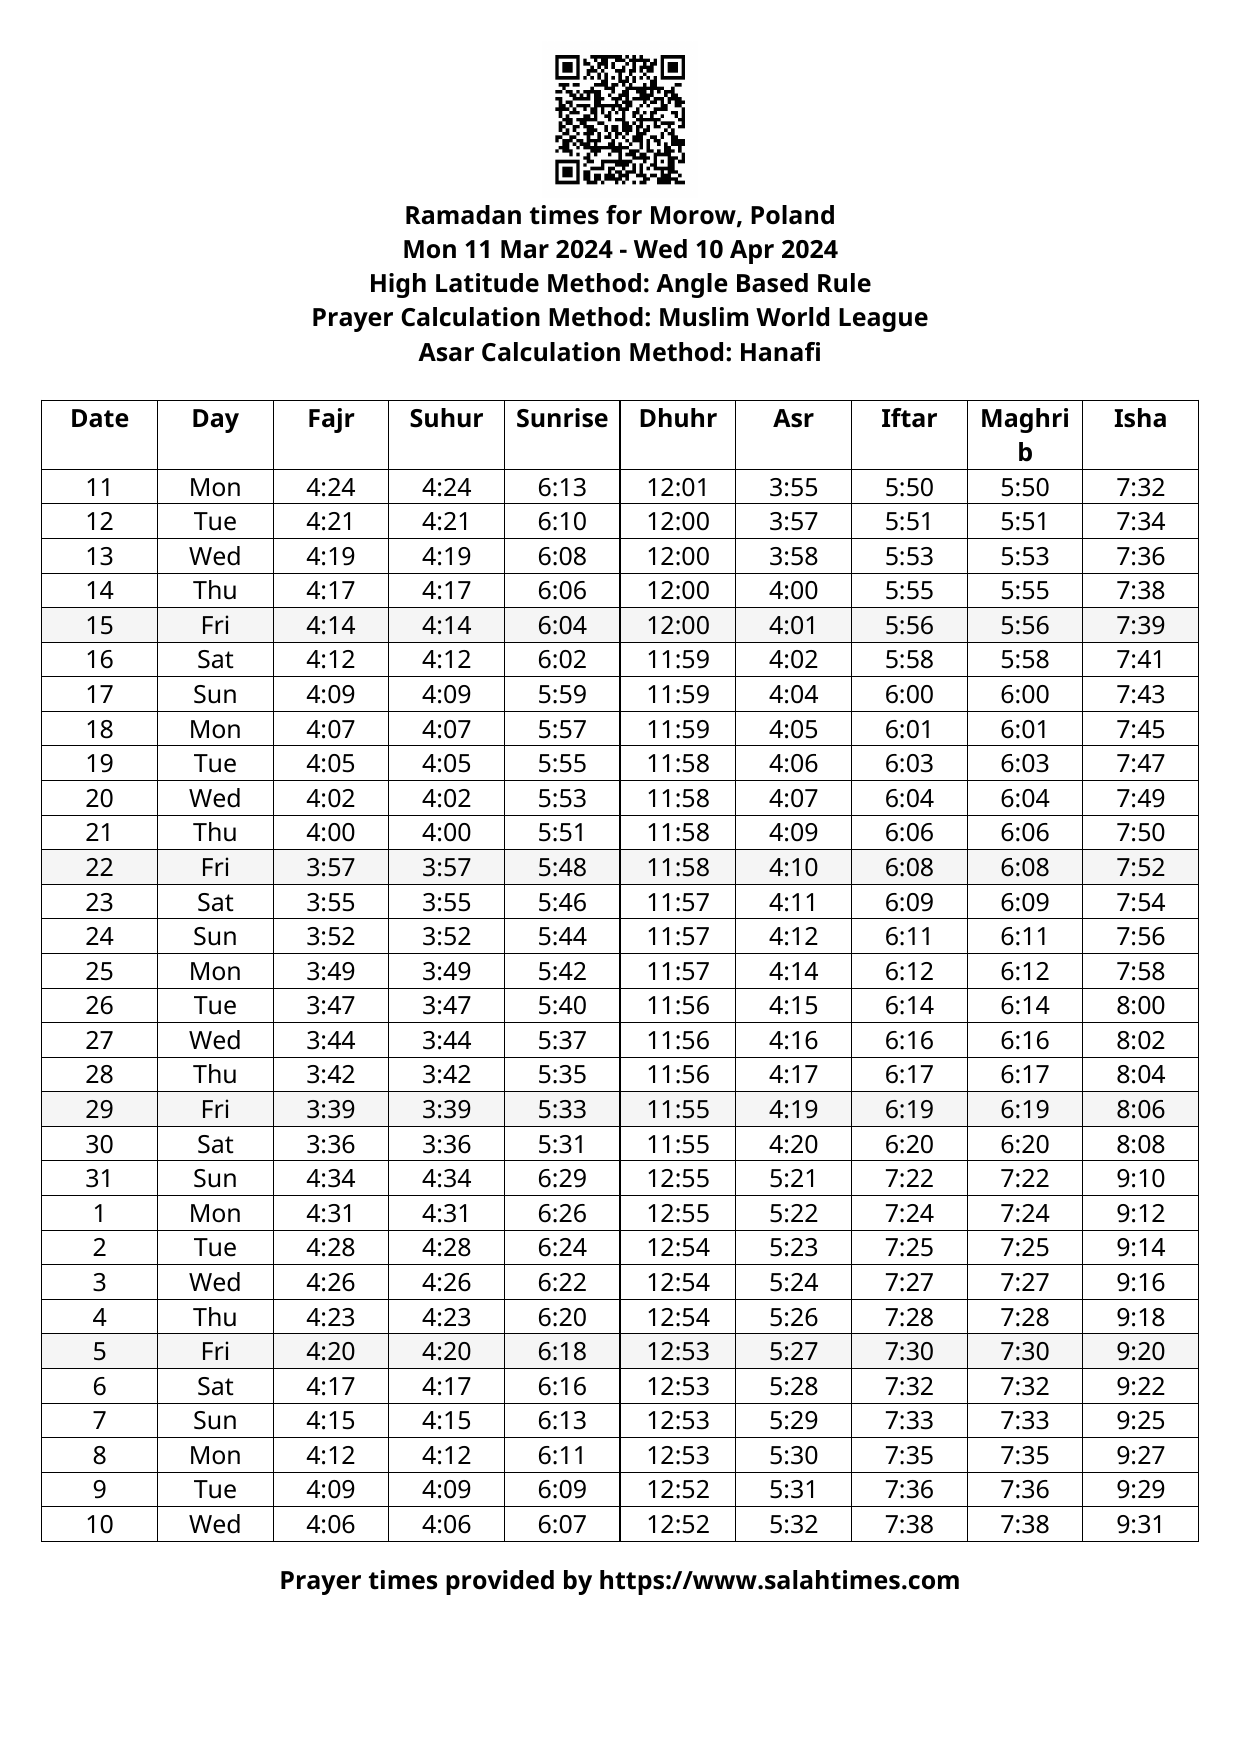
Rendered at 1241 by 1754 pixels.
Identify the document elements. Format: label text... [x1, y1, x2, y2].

table_cell 4:09 [389, 677, 504, 711]
table_cell 7:22 [968, 1161, 1082, 1195]
table_cell 3:39 [274, 1092, 388, 1126]
table_cell 11:57 [621, 919, 735, 953]
table_cell 5:55 [852, 574, 967, 607]
table_cell 4:06 [736, 746, 851, 780]
table_header Asr [736, 401, 851, 469]
table_cell 7:39 [1083, 608, 1198, 642]
table_cell 12:53 [621, 1369, 735, 1402]
table_cell 11:59 [621, 677, 735, 711]
table_cell 7:27 [968, 1265, 1082, 1299]
table_cell 4:02 [389, 781, 504, 814]
table_cell 7:38 [968, 1507, 1082, 1541]
table_cell 9 [42, 1473, 157, 1506]
table_cell 6:10 [505, 504, 619, 538]
table_cell 4:17 [389, 1369, 504, 1402]
table_cell 5:26 [736, 1300, 851, 1333]
table_cell 5:30 [736, 1438, 851, 1472]
table_cell 7:38 [852, 1507, 967, 1541]
table_cell 7:52 [1083, 850, 1198, 884]
table_cell 4:19 [274, 539, 388, 572]
table_cell 6:04 [852, 781, 967, 814]
table_cell 12 [42, 504, 157, 538]
table_cell 4:09 [274, 1473, 388, 1506]
table_cell 3:52 [389, 919, 504, 953]
table_header Dhuhr [621, 401, 735, 469]
table_cell 6:14 [852, 989, 967, 1022]
table_cell 7:47 [1083, 746, 1198, 780]
table_cell 4:21 [274, 504, 388, 538]
table_cell 6:11 [852, 919, 967, 953]
table_cell 26 [42, 989, 157, 1022]
table_cell 4:12 [389, 643, 504, 676]
table_cell 6:03 [968, 746, 1082, 780]
table_cell 5:31 [736, 1473, 851, 1506]
table_cell 5:51 [852, 504, 967, 538]
table_cell 7:49 [1083, 781, 1198, 814]
table_cell 6:09 [505, 1473, 619, 1506]
table_cell Mon [158, 470, 273, 503]
table_cell 7:33 [968, 1404, 1082, 1437]
table_cell 6:08 [852, 850, 967, 884]
table_cell 6:09 [852, 885, 967, 918]
table_cell 7:24 [852, 1196, 967, 1229]
table_cell Fri [158, 1334, 273, 1368]
table_cell 5:53 [968, 539, 1082, 572]
table_cell 6:20 [968, 1127, 1082, 1160]
table_cell 22 [42, 850, 157, 884]
table_cell 3:47 [274, 989, 388, 1022]
table_cell 4:17 [274, 574, 388, 607]
table_cell 6:06 [505, 574, 619, 607]
table_cell Sun [158, 919, 273, 953]
table_cell 3:57 [274, 850, 388, 884]
table_cell 12:54 [621, 1300, 735, 1333]
table_cell 3 [42, 1265, 157, 1299]
table_cell 7:30 [852, 1334, 967, 1368]
table_cell 4:09 [274, 677, 388, 711]
table_cell 5:59 [505, 677, 619, 711]
table_cell 7:30 [968, 1334, 1082, 1368]
table_cell 11:58 [621, 850, 735, 884]
table_cell 4:02 [736, 643, 851, 676]
table_cell 7:35 [968, 1438, 1082, 1472]
table_cell 4:23 [274, 1300, 388, 1333]
table_cell 4:00 [274, 816, 388, 849]
table_cell 7:58 [1083, 954, 1198, 987]
table_cell 4:15 [389, 1404, 504, 1437]
table_cell 5:29 [736, 1404, 851, 1437]
table_cell 24 [42, 919, 157, 953]
table_cell 1 [42, 1196, 157, 1229]
table_cell 3:58 [736, 539, 851, 572]
table_cell 6:00 [852, 677, 967, 711]
table_cell 14 [42, 574, 157, 607]
table_cell 5:53 [852, 539, 967, 572]
table_cell 5:57 [505, 712, 619, 745]
table_cell 9:16 [1083, 1265, 1198, 1299]
table_cell 3:55 [389, 885, 504, 918]
table_cell Tue [158, 504, 273, 538]
table_cell 5:27 [736, 1334, 851, 1368]
table_cell 5:55 [968, 574, 1082, 607]
table_cell 4:14 [389, 608, 504, 642]
table_cell 4:17 [274, 1369, 388, 1402]
table_cell 6:22 [505, 1265, 619, 1299]
table_cell Sun [158, 1404, 273, 1437]
table_cell Sat [158, 643, 273, 676]
table_cell 11:56 [621, 1058, 735, 1091]
table_cell 8:06 [1083, 1092, 1198, 1126]
table_cell 13 [42, 539, 157, 572]
table_cell Wed [158, 539, 273, 572]
table_cell 7:22 [852, 1161, 967, 1195]
table_cell Mon [158, 954, 273, 987]
table_cell 3:49 [389, 954, 504, 987]
table_cell 4:17 [389, 574, 504, 607]
table_cell 6:11 [968, 919, 1082, 953]
table_cell 12:01 [621, 470, 735, 503]
text Ramadan times for Morow, Poland [42, 198, 1198, 232]
table_cell Sat [158, 885, 273, 918]
table_header Date [42, 401, 157, 469]
table_cell 5:50 [852, 470, 967, 503]
table_cell 9:12 [1083, 1196, 1198, 1229]
table_cell Thu [158, 816, 273, 849]
table_cell 12:53 [621, 1438, 735, 1472]
table_cell 4:19 [736, 1092, 851, 1126]
table_cell 5:42 [505, 954, 619, 987]
table_cell 12:52 [621, 1507, 735, 1541]
text Prayer Calculation Method: Muslim World League [42, 300, 1198, 334]
table_cell 4:34 [389, 1161, 504, 1195]
table_cell Fri [158, 850, 273, 884]
table_cell 6:16 [505, 1369, 619, 1402]
table_cell 4 [42, 1300, 157, 1333]
table_cell 5 [42, 1334, 157, 1368]
table_cell 11:59 [621, 643, 735, 676]
table_cell 6:04 [968, 781, 1082, 814]
table_cell 12:54 [621, 1265, 735, 1299]
table_cell 17 [42, 677, 157, 711]
table_cell 11:57 [621, 954, 735, 987]
table_cell 4:00 [389, 816, 504, 849]
table_cell 4:24 [389, 470, 504, 503]
table_cell 3:36 [274, 1127, 388, 1160]
table_cell 5:40 [505, 989, 619, 1022]
table_cell 4:09 [736, 816, 851, 849]
table_cell 7:45 [1083, 712, 1198, 745]
table_cell 7:38 [1083, 574, 1198, 607]
table_cell Sat [158, 1127, 273, 1160]
table_cell Thu [158, 1300, 273, 1333]
table_cell 6:11 [505, 1438, 619, 1472]
table_cell 12:00 [621, 574, 735, 607]
table_cell 4:12 [389, 1438, 504, 1472]
text Asar Calculation Method: Hanafi [42, 334, 1198, 368]
table_cell 4:24 [274, 470, 388, 503]
table_cell 6:03 [852, 746, 967, 780]
table_header Sunrise [505, 401, 619, 469]
table_cell 6:17 [852, 1058, 967, 1091]
table_cell 9:22 [1083, 1369, 1198, 1402]
table_cell 7:32 [1083, 470, 1198, 503]
table_cell 9:14 [1083, 1231, 1198, 1264]
table_cell 5:22 [736, 1196, 851, 1229]
table_cell 7:32 [968, 1369, 1082, 1402]
table_cell 4:15 [736, 989, 851, 1022]
table_cell 7:24 [968, 1196, 1082, 1229]
table_cell 29 [42, 1092, 157, 1126]
table_cell 4:16 [736, 1023, 851, 1057]
table_cell 6:19 [852, 1092, 967, 1126]
table_cell 4:12 [274, 643, 388, 676]
table_cell 4:05 [736, 712, 851, 745]
table_cell 6:00 [968, 677, 1082, 711]
table_cell 12:52 [621, 1473, 735, 1506]
table_cell 5:23 [736, 1231, 851, 1264]
table_cell Wed [158, 1507, 273, 1541]
table_cell 7:32 [852, 1369, 967, 1402]
table_cell Fri [158, 608, 273, 642]
table_cell 28 [42, 1058, 157, 1091]
table_cell 5:58 [968, 643, 1082, 676]
table_cell 4:20 [389, 1334, 504, 1368]
table_cell 11:55 [621, 1092, 735, 1126]
table_cell 4:05 [274, 746, 388, 780]
table_cell 6:01 [968, 712, 1082, 745]
table_cell 5:48 [505, 850, 619, 884]
table_cell 7:43 [1083, 677, 1198, 711]
table_cell 11 [42, 470, 157, 503]
table_cell 4:12 [736, 919, 851, 953]
table_cell 3:55 [274, 885, 388, 918]
table_cell 6:12 [852, 954, 967, 987]
table_cell 4:28 [389, 1231, 504, 1264]
table_cell 12:54 [621, 1231, 735, 1264]
table_cell 12:00 [621, 504, 735, 538]
table_cell 30 [42, 1127, 157, 1160]
table_cell Wed [158, 1265, 273, 1299]
table_cell 5:56 [968, 608, 1082, 642]
table_cell 6:06 [852, 816, 967, 849]
table_cell 7:35 [852, 1438, 967, 1472]
table_cell 6:01 [852, 712, 967, 745]
table_cell 23 [42, 885, 157, 918]
table_cell 6:04 [505, 608, 619, 642]
table_cell 7:36 [1083, 539, 1198, 572]
table_cell 4:07 [736, 781, 851, 814]
table_cell 11:58 [621, 816, 735, 849]
table_cell 9:18 [1083, 1300, 1198, 1333]
table_cell 7:36 [968, 1473, 1082, 1506]
table_cell 9:25 [1083, 1404, 1198, 1437]
table_cell 15 [42, 608, 157, 642]
table_cell 4:21 [389, 504, 504, 538]
table_header Suhur [389, 401, 504, 469]
table_cell 7:54 [1083, 885, 1198, 918]
table_cell 4:10 [736, 850, 851, 884]
table_header Iftar [852, 401, 967, 469]
picture [542, 41, 699, 198]
table_cell 5:51 [505, 816, 619, 849]
table_cell 5:35 [505, 1058, 619, 1091]
table_cell Tue [158, 1231, 273, 1264]
table_cell 8:02 [1083, 1023, 1198, 1057]
table_cell 4:34 [274, 1161, 388, 1195]
table_cell Thu [158, 574, 273, 607]
table_cell 9:20 [1083, 1334, 1198, 1368]
table_cell 6:09 [968, 885, 1082, 918]
table_cell 3:49 [274, 954, 388, 987]
table_cell 9:29 [1083, 1473, 1198, 1506]
table_cell 5:53 [505, 781, 619, 814]
table_header Fajr [274, 401, 388, 469]
table_cell 4:20 [274, 1334, 388, 1368]
table_cell 4:15 [274, 1404, 388, 1437]
table_cell 16 [42, 643, 157, 676]
table_cell 4:14 [274, 608, 388, 642]
table_cell 3:44 [274, 1023, 388, 1057]
table_cell 6:20 [505, 1300, 619, 1333]
table_cell 7 [42, 1404, 157, 1437]
table_cell 3:47 [389, 989, 504, 1022]
table_cell Thu [158, 1058, 273, 1091]
table_header Maghrib [968, 401, 1082, 469]
table_cell Sun [158, 677, 273, 711]
table_cell 4:23 [389, 1300, 504, 1333]
table_cell 11:58 [621, 746, 735, 780]
table_cell 6:13 [505, 1404, 619, 1437]
table_cell 6:06 [968, 816, 1082, 849]
table_header Isha [1083, 401, 1198, 469]
table_cell 6:29 [505, 1161, 619, 1195]
table_cell 3:42 [389, 1058, 504, 1091]
table_cell 3:57 [389, 850, 504, 884]
table_cell 5:32 [736, 1507, 851, 1541]
table_cell 7:41 [1083, 643, 1198, 676]
table_cell 6:08 [968, 850, 1082, 884]
table_cell 8:00 [1083, 989, 1198, 1022]
text High Latitude Method: Angle Based Rule [42, 266, 1198, 300]
table_cell 6:19 [968, 1092, 1082, 1126]
table_cell Wed [158, 1023, 273, 1057]
table_cell 7:28 [968, 1300, 1082, 1333]
table_cell 6 [42, 1369, 157, 1402]
table_cell 19 [42, 746, 157, 780]
table_cell Mon [158, 1196, 273, 1229]
table_cell Wed [158, 781, 273, 814]
table_cell 5:24 [736, 1265, 851, 1299]
table_header Day [158, 401, 273, 469]
table_cell 25 [42, 954, 157, 987]
table_cell 6:20 [852, 1127, 967, 1160]
table_cell 7:56 [1083, 919, 1198, 953]
table_cell 12:53 [621, 1404, 735, 1437]
table_cell 5:28 [736, 1369, 851, 1402]
table_cell 6:18 [505, 1334, 619, 1368]
table_cell 4:07 [274, 712, 388, 745]
table_cell 6:13 [505, 470, 619, 503]
table_cell 4:26 [274, 1265, 388, 1299]
table_cell 9:31 [1083, 1507, 1198, 1541]
table_cell 9:27 [1083, 1438, 1198, 1472]
table_cell 5:37 [505, 1023, 619, 1057]
table_cell 5:31 [505, 1127, 619, 1160]
table_cell 20 [42, 781, 157, 814]
table_cell 12:53 [621, 1334, 735, 1368]
table_cell 6:24 [505, 1231, 619, 1264]
table_cell Fri [158, 1092, 273, 1126]
table_cell 4:06 [274, 1507, 388, 1541]
table_cell Mon [158, 1438, 273, 1472]
table_cell 21 [42, 816, 157, 849]
table_cell 5:56 [852, 608, 967, 642]
text Mon 11 Mar 2024 - Wed 10 Apr 2024 [42, 232, 1198, 266]
table_cell 11:57 [621, 885, 735, 918]
table_cell 8:04 [1083, 1058, 1198, 1091]
table_cell 4:17 [736, 1058, 851, 1091]
table_cell 4:31 [274, 1196, 388, 1229]
table_cell 5:21 [736, 1161, 851, 1195]
table_cell 12:00 [621, 608, 735, 642]
table_cell 4:20 [736, 1127, 851, 1160]
table_cell 31 [42, 1161, 157, 1195]
table_cell 3:55 [736, 470, 851, 503]
table_cell 10 [42, 1507, 157, 1541]
table_cell Tue [158, 746, 273, 780]
table_cell 5:46 [505, 885, 619, 918]
table_cell 3:42 [274, 1058, 388, 1091]
table_cell 6:08 [505, 539, 619, 572]
table_cell 2 [42, 1231, 157, 1264]
table_cell 9:10 [1083, 1161, 1198, 1195]
text Prayer times provided by https://www.salahtimes.com [42, 1563, 1198, 1597]
table_cell 4:14 [736, 954, 851, 987]
table_cell Sun [158, 1161, 273, 1195]
table_cell 4:02 [274, 781, 388, 814]
table_cell 11:59 [621, 712, 735, 745]
table_cell 4:09 [389, 1473, 504, 1506]
table_cell 4:19 [389, 539, 504, 572]
table_cell 11:56 [621, 1023, 735, 1057]
table_cell Sat [158, 1369, 273, 1402]
table_cell Tue [158, 1473, 273, 1506]
table_cell 7:27 [852, 1265, 967, 1299]
table_cell 12:55 [621, 1196, 735, 1229]
table_cell 3:57 [736, 504, 851, 538]
table_cell 4:11 [736, 885, 851, 918]
table_cell 11:55 [621, 1127, 735, 1160]
table_cell 27 [42, 1023, 157, 1057]
table_cell 6:26 [505, 1196, 619, 1229]
table_cell Mon [158, 712, 273, 745]
table_cell 5:58 [852, 643, 967, 676]
table_cell 7:34 [1083, 504, 1198, 538]
table_cell 6:14 [968, 989, 1082, 1022]
table_cell 12:55 [621, 1161, 735, 1195]
table_cell 3:52 [274, 919, 388, 953]
table_cell 7:33 [852, 1404, 967, 1437]
table_cell 5:33 [505, 1092, 619, 1126]
table_cell 5:51 [968, 504, 1082, 538]
table_cell 4:12 [274, 1438, 388, 1472]
table_cell 7:25 [968, 1231, 1082, 1264]
table_cell 5:50 [968, 470, 1082, 503]
table_cell 8 [42, 1438, 157, 1472]
table_cell 3:44 [389, 1023, 504, 1057]
table_cell 3:36 [389, 1127, 504, 1160]
table_cell 6:17 [968, 1058, 1082, 1091]
table_cell 11:56 [621, 989, 735, 1022]
table_cell 11:58 [621, 781, 735, 814]
table_cell 6:12 [968, 954, 1082, 987]
table_cell 6:07 [505, 1507, 619, 1541]
table_cell 18 [42, 712, 157, 745]
table_cell 4:01 [736, 608, 851, 642]
table_cell 5:55 [505, 746, 619, 780]
table_cell 4:31 [389, 1196, 504, 1229]
table_cell 7:25 [852, 1231, 967, 1264]
table_cell 4:06 [389, 1507, 504, 1541]
table_cell 6:16 [968, 1023, 1082, 1057]
table_cell 7:50 [1083, 816, 1198, 849]
table_cell 3:39 [389, 1092, 504, 1126]
table_cell 4:26 [389, 1265, 504, 1299]
table_cell 4:04 [736, 677, 851, 711]
table_cell 4:28 [274, 1231, 388, 1264]
table_cell Tue [158, 989, 273, 1022]
table_cell 7:36 [852, 1473, 967, 1506]
table_cell 6:16 [852, 1023, 967, 1057]
table_cell 8:08 [1083, 1127, 1198, 1160]
table_cell 12:00 [621, 539, 735, 572]
table_cell 4:00 [736, 574, 851, 607]
table_cell 6:02 [505, 643, 619, 676]
table_cell 7:28 [852, 1300, 967, 1333]
table_cell 5:44 [505, 919, 619, 953]
table_cell 4:05 [389, 746, 504, 780]
table_cell 4:07 [389, 712, 504, 745]
